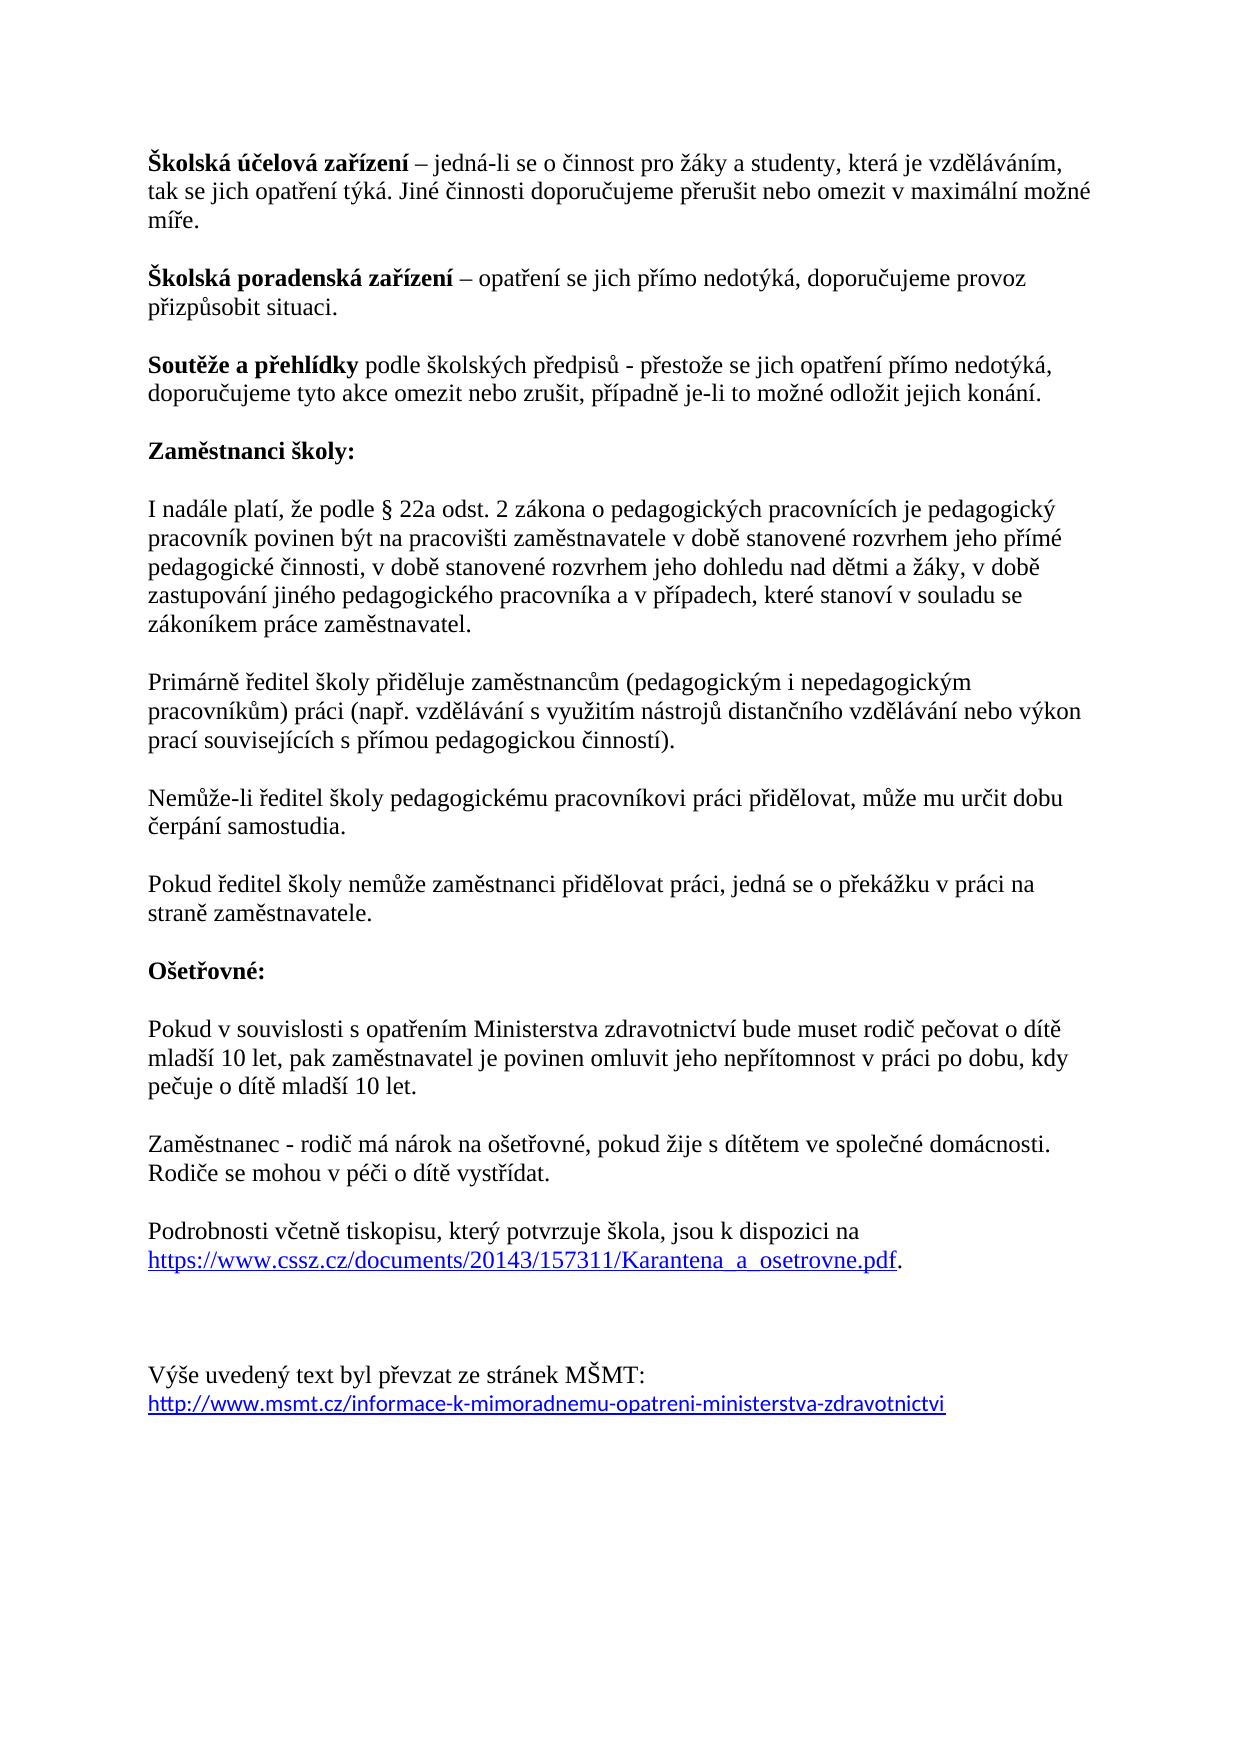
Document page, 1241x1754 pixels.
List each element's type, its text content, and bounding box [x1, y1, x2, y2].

text Zaměstnanci školy: [148, 436, 1093, 465]
text Nemůže-li ředitel školy pedagogickému pracovníkovi práci přidělovat, může mu určit dobu čerpání samostudia. [148, 783, 1093, 840]
text Soutěže a přehlídky podle školských předpisů - přestože se jich opatření přímo nedotýká, doporučujeme tyto akce omezit nebo zrušit, případně je-li to možné odložit jejich konání. [148, 350, 1093, 407]
text Výše uvedený text byl převzat ze stránek MŠMT: [148, 1361, 1093, 1389]
text Zaměstnanec - rodič má nárok na ošetřovné, pokud žije s dítětem ve společné domácnosti. Rodiče se mohou v péči o dítě vystřídat. [148, 1129, 1093, 1187]
text Školská účelová zařízení – jedná-li se o činnost pro žáky a studenty, která je vzděláváním, tak se jich opatření týká. Jiné činnosti doporučujeme přerušit nebo omezit v maximální možné míře. [148, 148, 1093, 234]
text Pokud v souvislosti s opatřením Ministerstva zdravotnictví bude muset rodič pečovat o dítě mladší 10 let, pak zaměstnavatel je povinen omluvit jeho nepřítomnost v práci po dobu, kdy pečuje o dítě mladší 10 let. [148, 1014, 1093, 1100]
text Pokud ředitel školy nemůže zaměstnanci přidělovat práci, jedná se o překážku v práci na straně zaměstnavatele. [148, 869, 1093, 927]
text http://www.msmt.cz/informace-k-mimoradnemu-opatreni-ministerstva-zdravotnictvi [148, 1389, 1093, 1417]
text Ošetřovné: [148, 956, 1093, 985]
text Školská poradenská zařízení – opatření se jich přímo nedotýká, doporučujeme provoz přizpůsobit situaci. [148, 263, 1093, 321]
text Primárně ředitel školy přiděluje zaměstnancům (pedagogickým i nepedagogickým pracovníkům) práci (např. vzdělávání s využitím nástrojů distančního vzdělávání nebo výkon prací souvisejících s přímou pedagogickou činností). [148, 667, 1093, 753]
text I nadále platí, že podle § 22a odst. 2 zákona o pedagogických pracovnících je pedagogický pracovník povinen být na pracovišti zaměstnavatele v době stanovené rozvrhem jeho přímé pedagogické činnosti, v době stanovené rozvrhem jeho dohledu nad dětmi a žáky, v době zastupování jiného pedagogického pracovníka a v případech, které stanoví v souladu se zákoníkem práce zaměstnavatel. [148, 494, 1093, 638]
text Podrobnosti včetně tiskopisu, který potvrzuje škola, jsou k dispozici na https://www.cssz.cz/documents/20143/157311/Karantena_a_osetrovne.pdf. [148, 1216, 1093, 1273]
